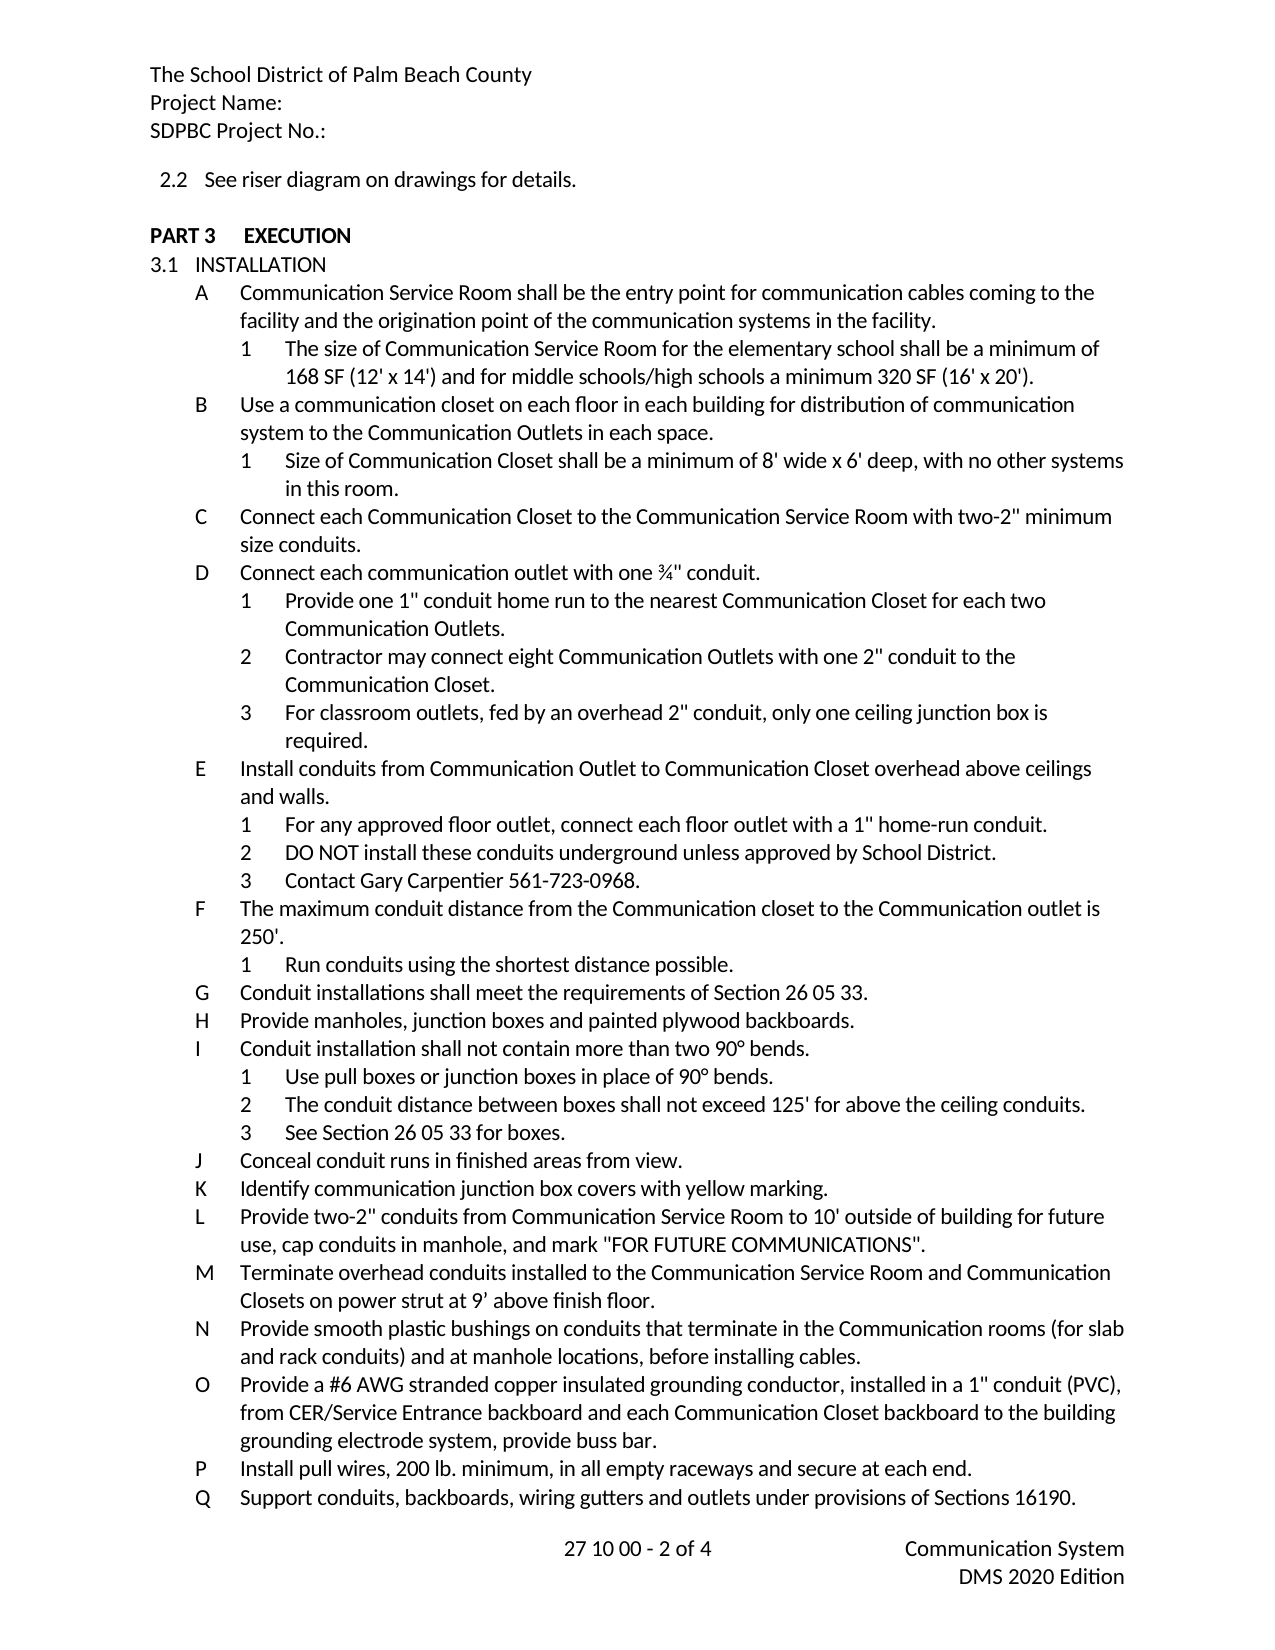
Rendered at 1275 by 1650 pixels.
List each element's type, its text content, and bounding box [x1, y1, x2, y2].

list Conduit installations shall meet the requirements of Section 26 05 33. [195, 978, 1125, 1006]
list Support conduits, backboards, wiring gutters and outlets under provisions of Sections 16190. [195, 1483, 1125, 1511]
list Communication Service Room shall be the entry point for communication cables coming to the facility and the origination point of the communication systems in the facility. [195, 278, 1125, 334]
list Identify communication junction box covers with yellow marking. [195, 1174, 1125, 1202]
list See riser diagram on drawings for details. [159, 166, 1125, 194]
list The maximum conduit distance from the Communication closet to the Communication outlet is 250'. [195, 894, 1125, 950]
list Provide a #6 AWG stranded copper insulated grounding conductor, installed in a 1" conduit (PVC), from CER/Service Entrance backboard and each Communication Closet backboard to the building grounding electrode system, provide buss bar. [195, 1371, 1125, 1454]
list See Section 26 05 33 for boxes. [240, 1118, 1125, 1146]
text PART 3 EXECUTION [150, 222, 1125, 250]
list The size of Communication Service Room for the elementary school shall be a minimum of 168 SF (12' x 14') and for middle schools/high schools a minimum 320 SF (16' x 20'). [240, 334, 1125, 390]
list Use a communication closet on each floor in each building for distribution of communication system to the Communication Outlets in each space. [195, 390, 1125, 446]
list DO NOT install these conduits underground unless approved by . [240, 838, 1125, 866]
list For classroom outlets, fed by an overhead 2" conduit, only one ceiling junction box is required. [240, 698, 1125, 754]
list Terminate overhead conduits installed to the Communication Service Room and Communication Closets on power strut at 9’ above finish floor. [195, 1258, 1125, 1314]
list Contact Carpentier 561-723-0968. [240, 866, 1125, 894]
list Provide one 1" conduit home run to the nearest Communication Closet for each two Communication Outlets. [240, 586, 1125, 642]
list Install conduits from Communication Outlet to Communication Closet overhead above ceilings and walls. [195, 754, 1125, 810]
list Use pull boxes or junction boxes in place of 90° bends. [240, 1062, 1125, 1090]
list Provide smooth plastic bushings on conduits that terminate in the Communication rooms (for slab and rack conduits) and at manhole locations, before installing cables. [195, 1314, 1125, 1371]
list Connect each Communication Closet to the Communication Service Room with two-2" minimum size conduits. [195, 502, 1125, 558]
list Conceal conduit runs in finished areas from view. [195, 1146, 1125, 1174]
list Connect each communication outlet with one ¾" conduit. [195, 558, 1125, 586]
list Conduit installation shall not contain more than two 90° bends. [195, 1034, 1125, 1062]
list INSTALLATION [150, 250, 1125, 278]
list The conduit distance between boxes shall not exceed 125' for above the ceiling conduits. [240, 1090, 1125, 1118]
list Contractor may connect eight Communication Outlets with one 2" conduit to the Communication Closet. [240, 642, 1125, 698]
list Provide manholes, junction boxes and painted plywood backboards. [195, 1006, 1125, 1034]
list Provide two-2" conduits from Communication Service Room to 10' outside of building for future use, cap conduits in manhole, and mark "FOR FUTURE COMMUNICATIONS". [195, 1202, 1125, 1258]
list Run conduits using the shortest distance possible. [240, 950, 1125, 978]
list For any approved floor outlet, connect each floor outlet with a 1" home-run conduit. [240, 810, 1125, 838]
list Install pull wires, 200 lb. minimum, in all empty raceways and secure at each end. [195, 1454, 1125, 1483]
list Size of Communication Closet shall be a minimum of 8' wide x 6' deep, with no other systems in this room. [240, 446, 1125, 502]
